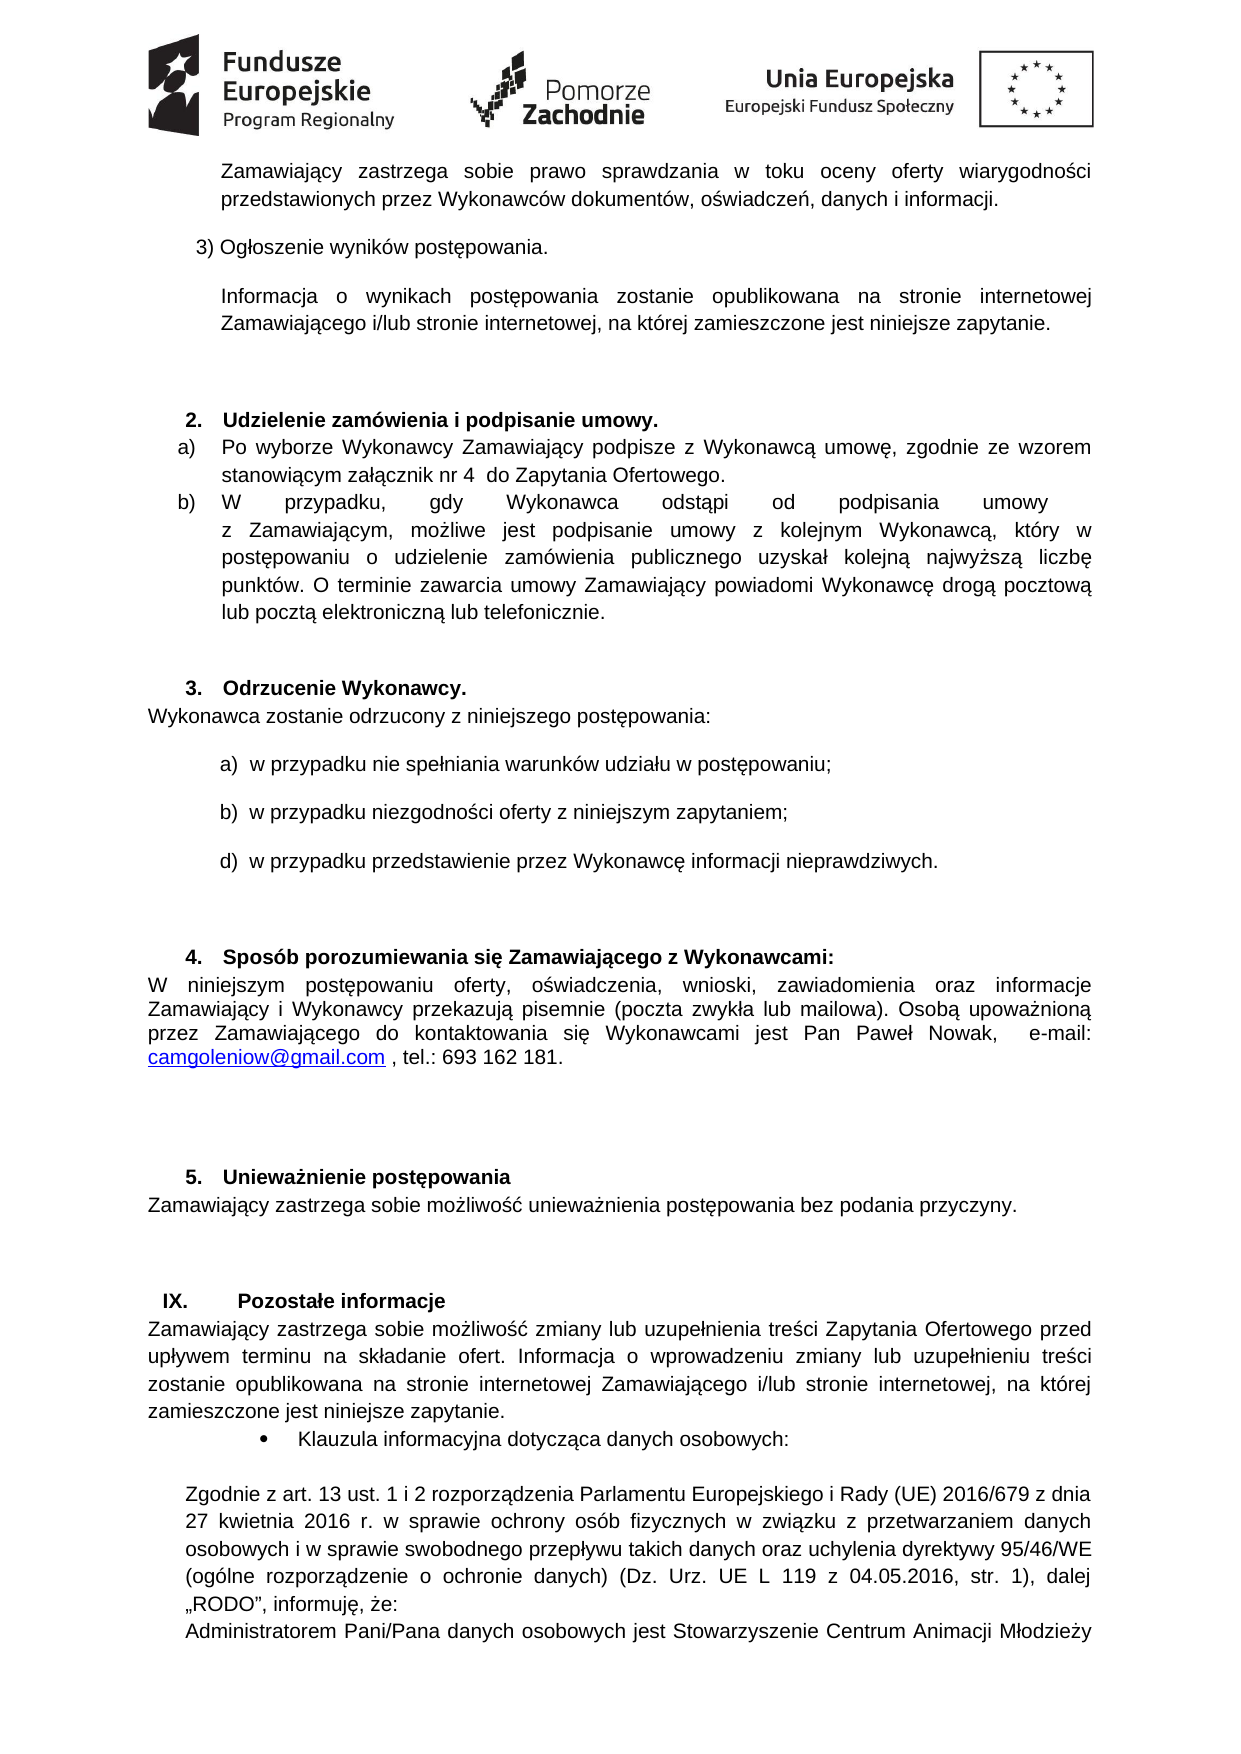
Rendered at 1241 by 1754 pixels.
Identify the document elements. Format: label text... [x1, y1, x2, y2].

text Zgodnie z art. 13 ust. 1 i 2 rozporządzenia Parlamentu Europejskiego i Rady (UE) 2016/679 z dnia 27 kwietnia 2016 r. w sprawie ochrony osób fizycznych w związku z przetwarzaniem danych osobowych i w sprawie swobodnego przepływu takich danych oraz uchylenia dyrektywy 95/46/WE (ogólne rozporządzenie o ochronie danych) (Dz. Urz. UE L 119 z 04.05.2016, str. 1), dalej „RODO”, informuję, że: [185, 1482, 1093, 1616]
text b) w przypadku niezgodności oferty z niniejszym zapytaniem; [219, 800, 1093, 824]
list Klauzula informacyjna dotycząca danych osobowych: [260, 1427, 1093, 1451]
text Zamawiający zastrzega sobie możliwość unieważnienia postępowania bez podania przyczyny. [148, 1193, 1093, 1217]
list W przypadku, gdy Wykonawca odstąpi od podpisania umowy z Zamawiającym, możliwe jest podpisanie umowy z kolejnym Wykonawcą, który w postępowaniu o udzielenie zamówienia publicznego uzyskał kolejną najwyższą liczbę punktów. O terminie zawarcia umowy Zamawiający powiadomi Wykonawcę drogą pocztową lub pocztą elektroniczną lub telefonicznie. [177, 490, 1093, 624]
text Zamawiający zastrzega sobie prawo sprawdzania w toku oceny oferty wiarygodności przedstawionych przez Wykonawców dokumentów, oświadczeń, danych i informacji. [221, 159, 1093, 211]
subtitle Pozostałe informacje [162, 1289, 1093, 1313]
list Po wyborze Wykonawcy Zamawiający podpisze z Wykonawcą umowę, zgodnie ze wzorem stanowiącym załącznik nr 4 do Zapytania Ofertowego. [177, 435, 1093, 487]
subtitle Odrzucenie Wykonawcy. [185, 676, 1093, 700]
subtitle Sposób porozumiewania się Zamawiającego z Wykonawcami: [185, 945, 1093, 969]
text Zamawiający zastrzega sobie możliwość zmiany lub uzupełnienia treści Zapytania Ofertowego przed upływem terminu na składanie ofert. Informacja o wprowadzeniu zmiany lub uzupełnieniu treści zostanie opublikowana na stronie internetowej Zamawiającego i/lub stronie internetowej, na której zamieszczone jest niniejsze zapytanie. [148, 1317, 1093, 1423]
text 3) Ogłoszenie wyników postępowania. [190, 235, 1093, 259]
subtitle Unieważnienie postępowania [185, 1165, 1093, 1189]
text d) w przypadku przedstawienie przez Wykonawcę informacji nieprawdziwych. [219, 848, 1093, 872]
text a) w przypadku nie spełniania warunków udziału w postępowaniu; [219, 752, 1093, 776]
subtitle Udzielenie zamówienia i podpisanie umowy. [185, 408, 1093, 432]
text W niniejszym postępowaniu oferty, oświadczenia, wnioski, zawiadomienia oraz informacje Zamawiający i Wykonawcy przekazują pisemnie (poczta zwykła lub mailowa). Osobą upoważnioną przez Zamawiającego do kontaktowania się Wykonawcami jest Pan Paweł Nowak, e-mail: camgoleniow@gmail.com , tel.: 693 162 181. [148, 973, 1093, 1068]
picture [148, 34, 1094, 136]
text Wykonawca zostanie odrzucony z niniejszego postępowania: [148, 703, 1093, 727]
text Informacja o wynikach postępowania zostanie opublikowana na stronie internetowej Zamawiającego i/lub stronie internetowej, na której zamieszczone jest niniejsze zapytanie. [221, 283, 1093, 335]
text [185, 1619, 1093, 1643]
